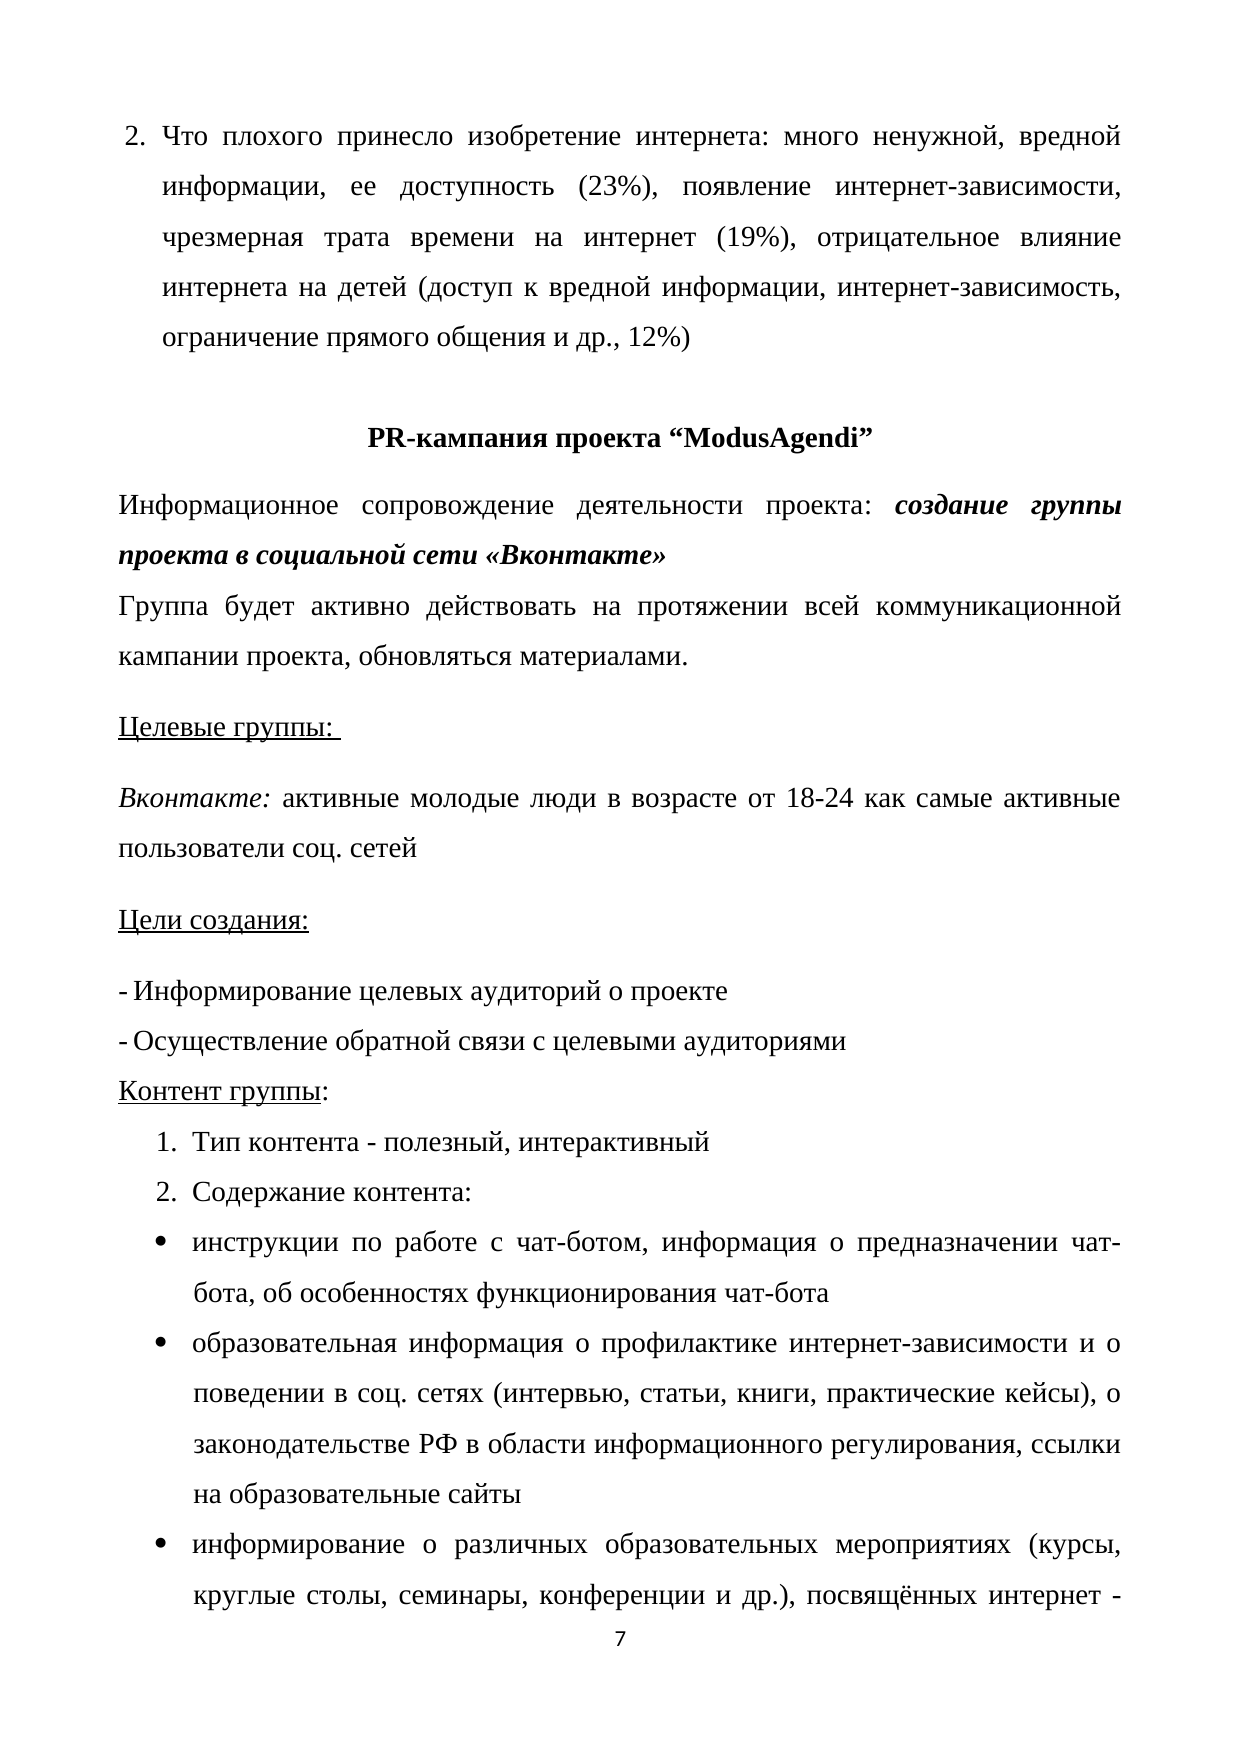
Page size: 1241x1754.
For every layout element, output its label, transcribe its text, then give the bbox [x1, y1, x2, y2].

text Целевые группы: [118, 709, 1122, 743]
list инструкции по работе с чат-ботом, информация о предназначении чат-бота, об особенностях функционирования чат-бота [156, 1224, 1122, 1308]
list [156, 1527, 1122, 1611]
list Тип контента - полезный, интерактивный [156, 1124, 1122, 1157]
list Содержание контента: [156, 1174, 1122, 1208]
list образовательная информация о профилактике интернет-зависимости и о поведении в соц. сетях (интервью, статьи, книги, практические кейсы), о законодательстве РФ в области информационного регулирования, ссылки на образовательные сайты [156, 1325, 1122, 1510]
text Информационное сопровождение деятельности проекта: создание группы проекта в социальной сети «Вконтакте» [118, 487, 1122, 571]
text Контент группы: [118, 1073, 1122, 1107]
text Группа будет активно действовать на протяжении всей коммуникационной кампании проекта, обновляться материалами. [118, 588, 1122, 672]
text PR-кампания проекта “ModusAgendi” [118, 420, 1122, 453]
text Вконтакте: активные молодые люди в возрасте от 18-24 как самые активные пользователи соц. сетей [118, 780, 1122, 864]
text Цели создания: [118, 902, 1122, 935]
list Информирование целевых аудиторий о проекте [118, 973, 1122, 1006]
list Осуществление обратной связи с целевыми аудиториями [118, 1023, 1122, 1057]
list Что плохого принесло изобретение интернета: много ненужной, вредной информации, ее доступность (23%), появление интернет-зависимости, чрезмерная трата времени на интернет (19%), отрицательное влияние интернета на детей (доступ к вредной информации, интернет-зависимость, ограничение прямого общения и др., 12%) [124, 118, 1122, 353]
